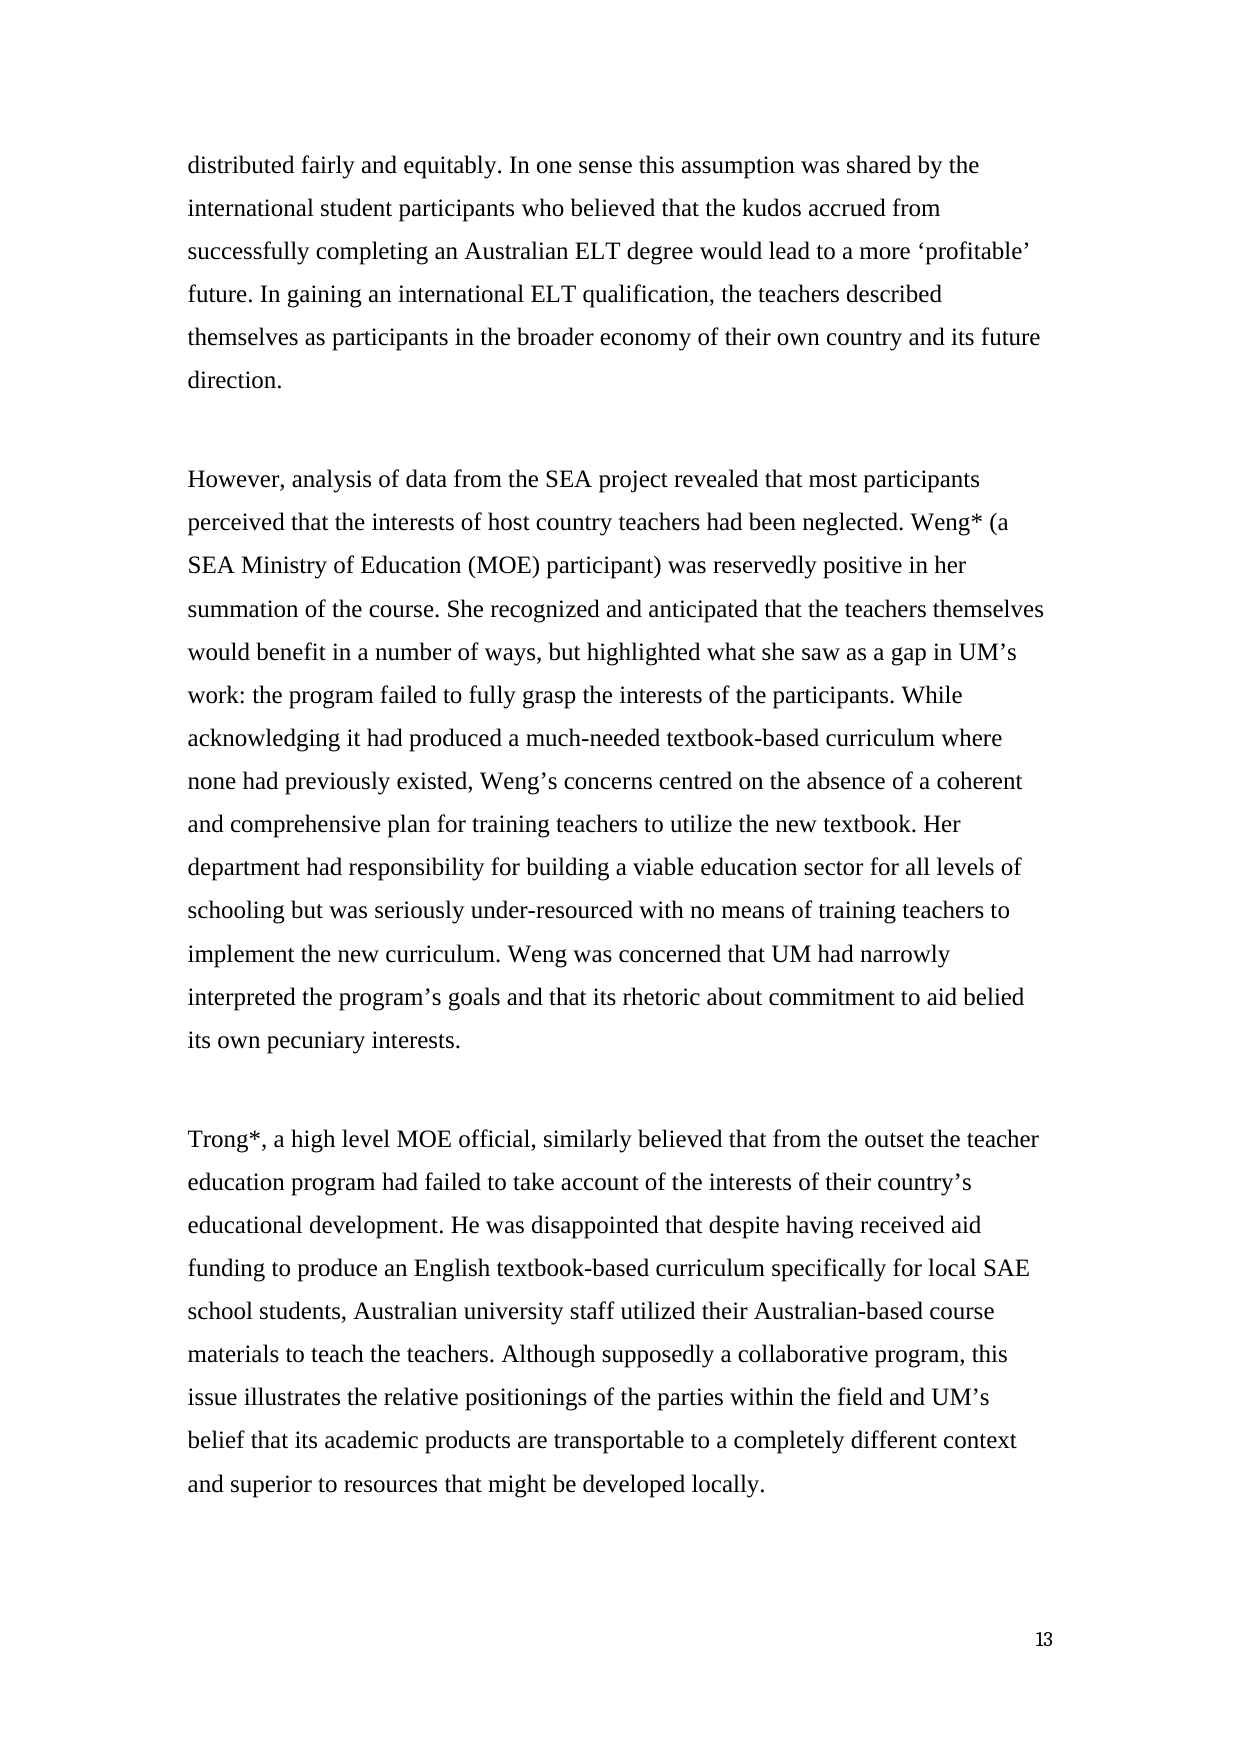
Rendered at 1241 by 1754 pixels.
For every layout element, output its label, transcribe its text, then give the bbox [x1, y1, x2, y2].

text However, analysis of data from the SEA project revealed that most participants perceived that the interests of host country teachers had been neglected. Weng* (a SEA Ministry of Education (MOE) participant) was reservedly positive in her summation of the course. She recognized and anticipated that the teachers themselves would benefit in a number of ways, but highlighted what she saw as a gap in UM’s work: the program failed to fully grasp the interests of the participants. While acknowledging it had produced a much-needed textbook-based curriculum where none had previously existed, Weng’s concerns centred on the absence of a coherent and comprehensive plan for training teachers to utilize the new textbook. Her department had responsibility for building a viable education sector for all levels of schooling but was seriously under-resourced with no means of training teachers to implement the new curriculum. Weng was concerned that UM had narrowly interpreted the program’s goals and that its rhetoric about commitment to aid belied its own pecuniary interests. [187, 464, 1053, 1054]
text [187, 150, 1053, 394]
text Trong*, a high level MOE official, similarly believed that from the outset the teacher education program had failed to take account of the interests of their country’s educational development. He was disappointed that despite having received aid funding to produce an English textbook-based curriculum specifically for local SAE school students, Australian university staff utilized their Australian-based course materials to teach the teachers. Although supposedly a collaborative program, this issue illustrates the relative positionings of the parties within the field and UM’s belief that its academic products are transportable to a completely different context and superior to resources that might be developed locally. [187, 1124, 1053, 1497]
